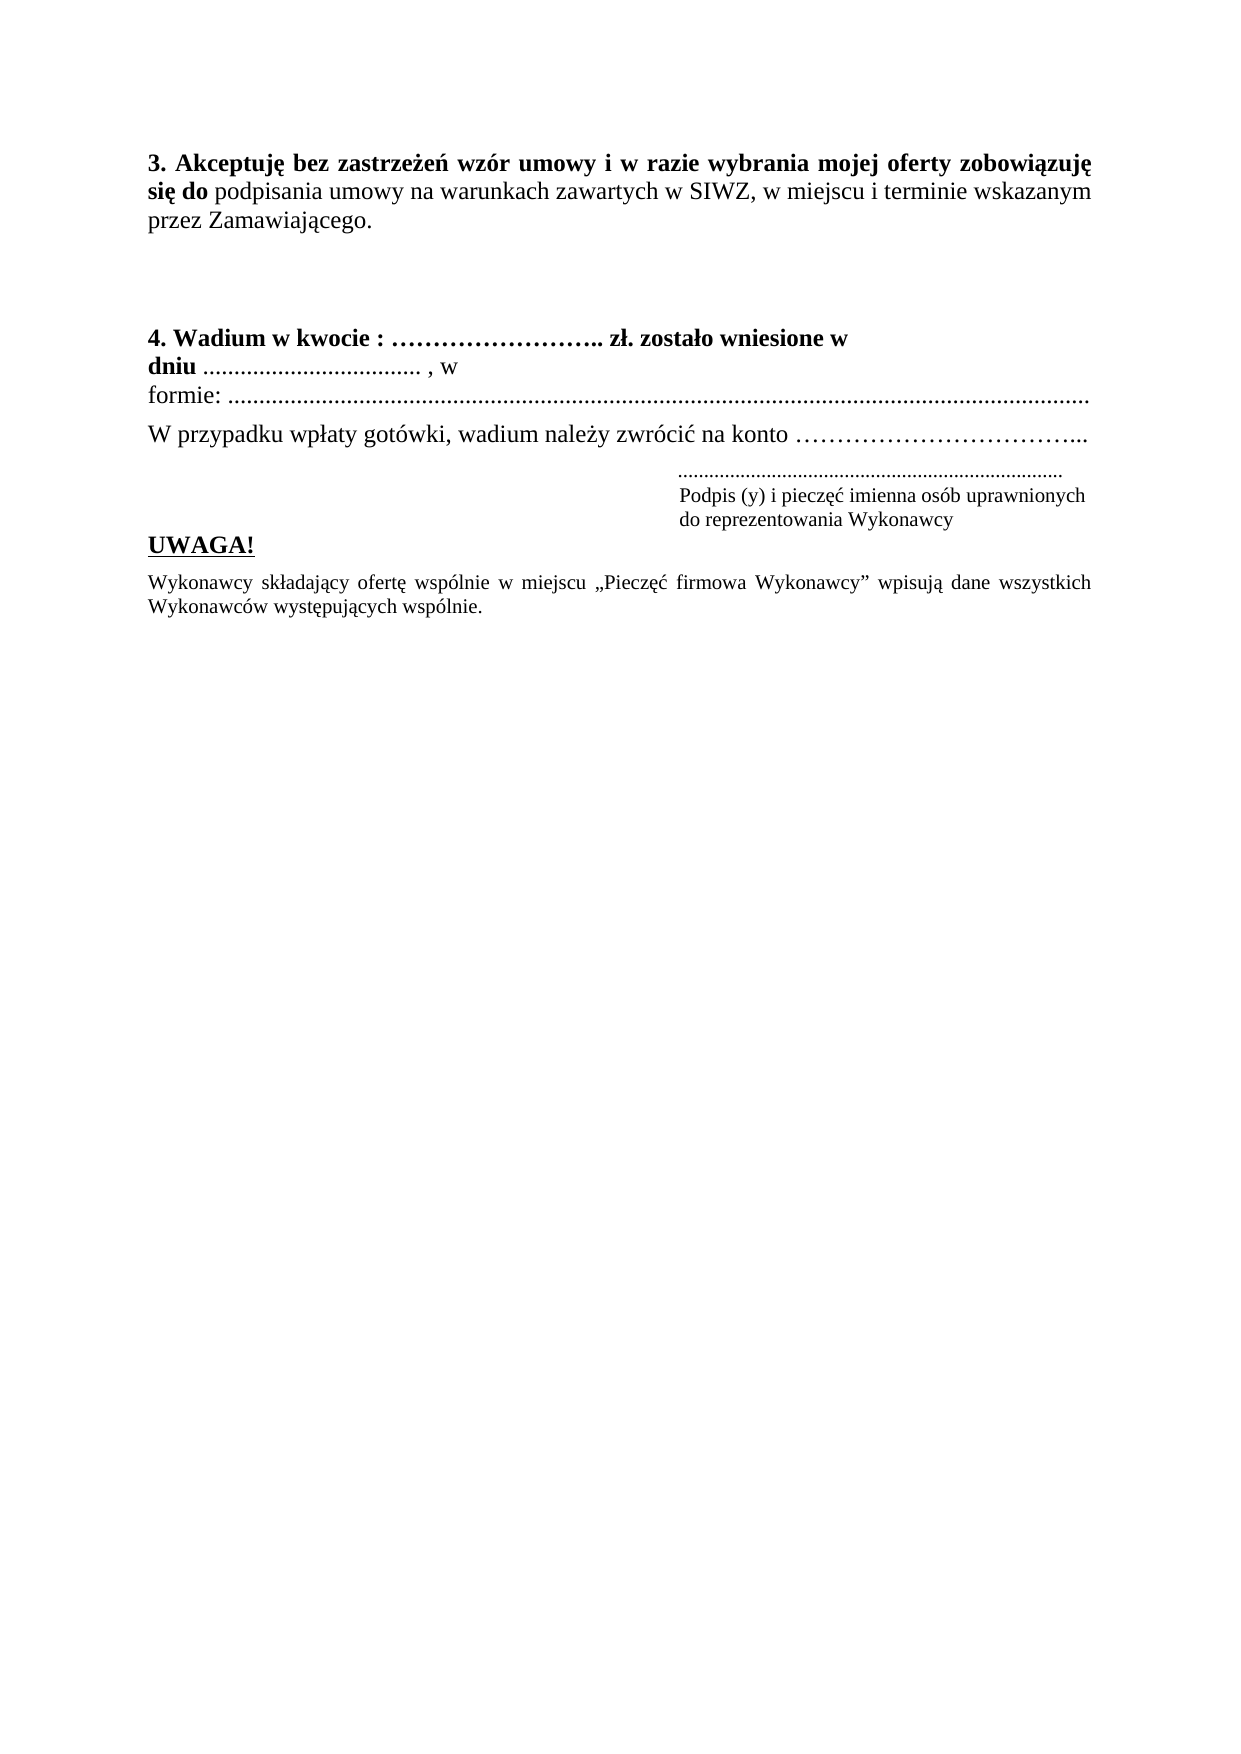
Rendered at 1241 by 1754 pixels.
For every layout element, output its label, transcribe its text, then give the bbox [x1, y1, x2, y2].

text 4. Wadium w kwocie : …………………….. zł. zostało wniesione w dniu ................................... , w formie: .......................................................................................................................................... [148, 323, 1093, 409]
text Podpis (y) i pieczęć imienna osób uprawnionych do reprezentowania Wykonawcy [679, 482, 1093, 531]
text Wykonawcy składający ofertę wspólnie w miejscu „Pieczęć firmowa Wykonawcy” wpisują dane wszystkich Wykonawców występujących wspólnie. [148, 570, 1093, 618]
text .......................................................................... [648, 458, 1093, 482]
text W przypadku wpłaty gotówki, wadium należy zwrócić na konto ……………………………... [148, 419, 1093, 448]
text UWAGA! [148, 531, 1093, 559]
text 3. Akceptuję bez zastrzeżeń wzór umowy i w razie wybrania mojej oferty zobowiązuję się do podpisania umowy na warunkach zawartych w SIWZ, w miejscu i terminie wskazanym przez Zamawiającego. [148, 148, 1093, 234]
